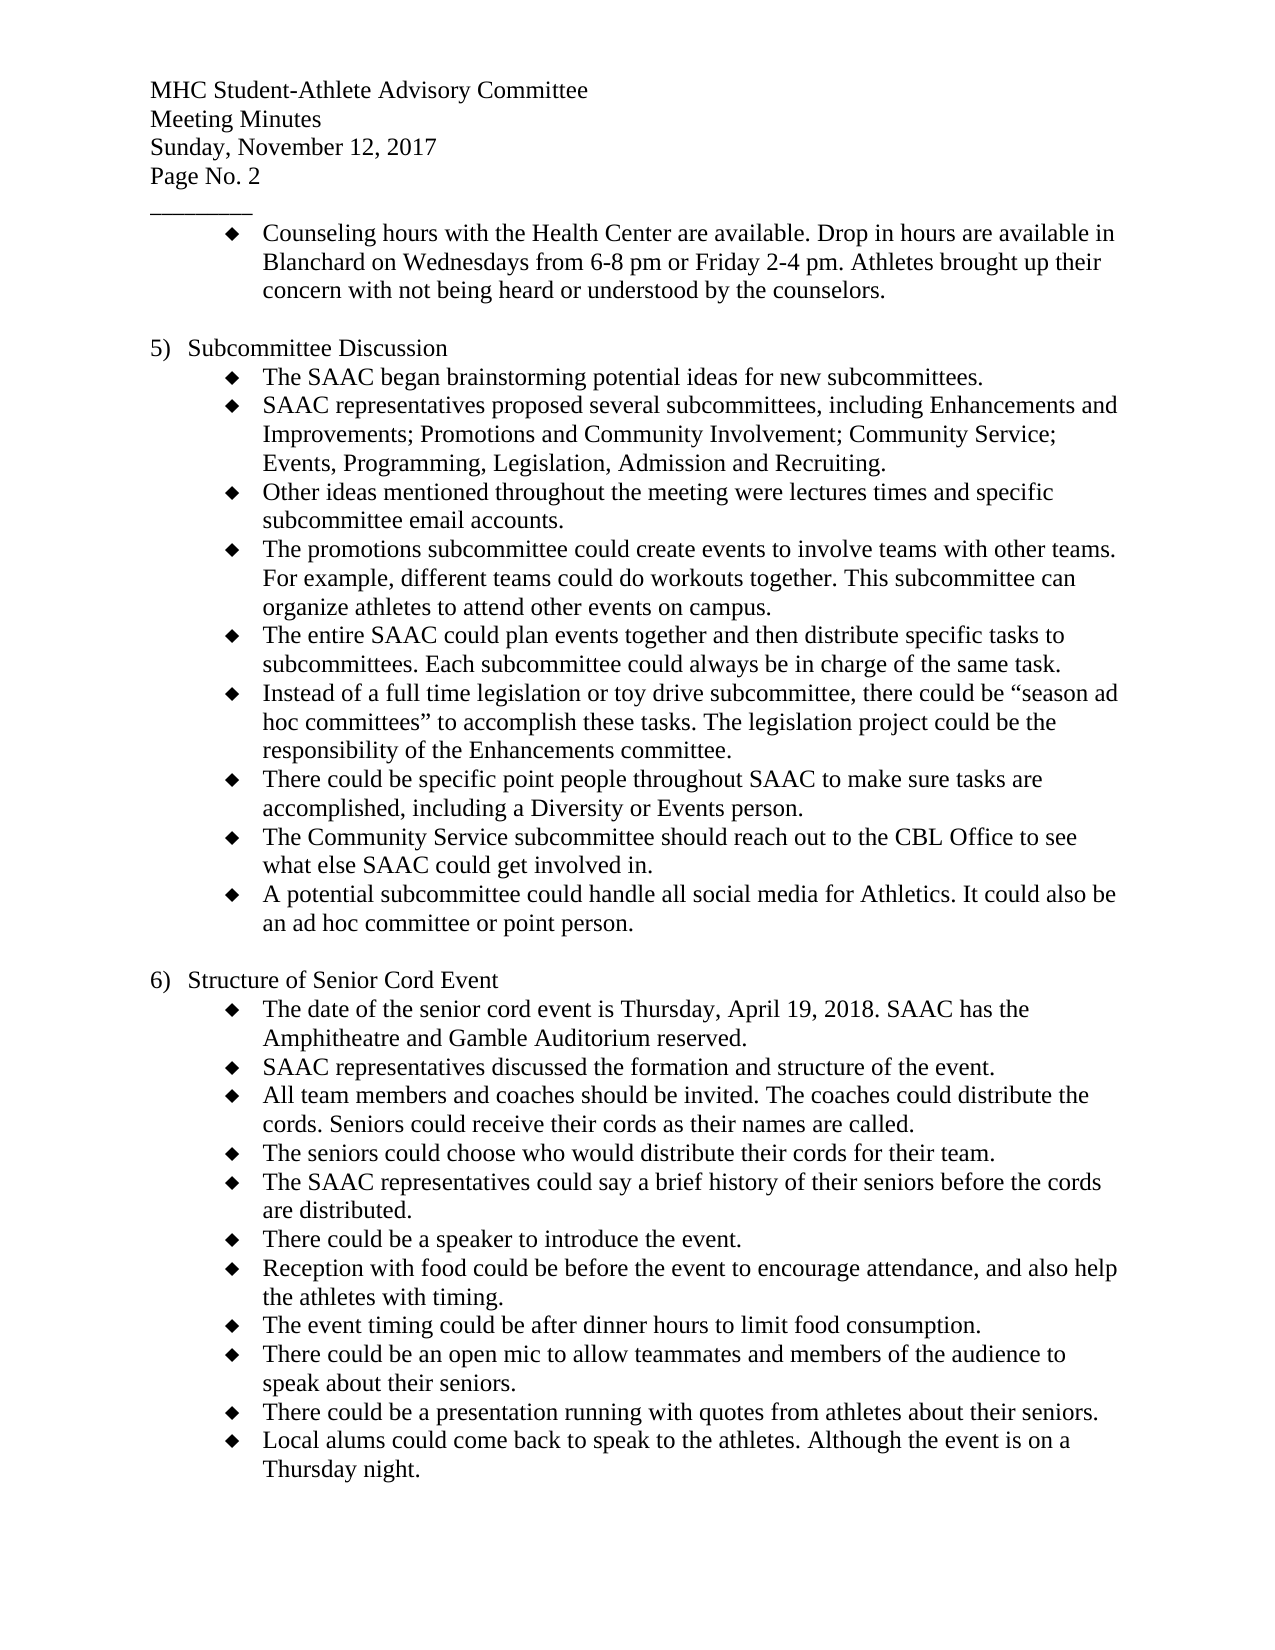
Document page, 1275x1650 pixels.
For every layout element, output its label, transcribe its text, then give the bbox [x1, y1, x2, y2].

list There could be an open mic to allow teammates and members of the audience to speak about their seniors. [225, 1339, 1125, 1397]
list The Community Service subcommittee should reach out to the CBL Office to see what else SAAC could get involved in. [225, 822, 1125, 879]
list Counseling hours with the Health Center are available. Drop in hours are available in Blanchard on Wednesdays from 6-8 pm or Friday 2-4 pm. Athletes brought up their concern with not being heard or understood by the counselors. [225, 218, 1125, 304]
list The entire SAAC could plan events together and then distribute specific tasks to subcommittees. Each subcommittee could always be in charge of the same task. [225, 621, 1125, 678]
list The date of the senior cord event is Thursday, April 19, 2018. SAAC has the Amphitheatre and Gamble Auditorium reserved. [225, 994, 1125, 1052]
list A potential subcommittee could handle all social media for Athletics. It could also be an ad hoc committee or point person. [225, 879, 1125, 937]
list Subcommittee Discussion [150, 333, 1125, 362]
list The SAAC began brainstorming potential ideas for new subcommittees. [225, 362, 1125, 391]
list Instead of a full time legislation or toy drive subcommittee, there could be “season ad hoc committees” to accomplish these tasks. The legislation project could be the responsibility of the Enhancements committee. [225, 678, 1125, 764]
list There could be specific point people throughout SAAC to make sure tasks are accomplished, including a Diversity or Events person. [225, 764, 1125, 822]
list SAAC representatives discussed the formation and structure of the event. [225, 1052, 1125, 1081]
list All team members and coaches should be invited. The coaches could distribute the cords. Seniors could receive their cords as their names are called. [225, 1081, 1125, 1138]
list Local alums could come back to speak to the athletes. Although the event is on a Thursday night. [225, 1426, 1125, 1483]
list There could be a speaker to introduce the event. [225, 1224, 1125, 1253]
list Other ideas mentioned throughout the meeting were lectures times and specific subcommittee email accounts. [225, 477, 1125, 534]
list The seniors could choose who would distribute their cords for their team. [225, 1138, 1125, 1167]
list The promotions subcommittee could create events to involve teams with other teams. For example, different teams could do workouts together. This subcommittee can organize athletes to attend other events on campus. [225, 534, 1125, 621]
list SAAC representatives proposed several subcommittees, including Enhancements and Improvements; Promotions and Community Involvement; Community Service; Events, Programming, Legislation, Admission and Recruiting. [225, 391, 1125, 477]
list There could be a presentation running with quotes from athletes about their seniors. [225, 1397, 1125, 1426]
list The SAAC representatives could say a brief history of their seniors before the cords are distributed. [225, 1167, 1125, 1224]
list Reception with food could be before the event to encourage attendance, and also help the athletes with timing. [225, 1253, 1125, 1311]
list Structure of Senior Cord Event [150, 966, 1125, 994]
list The event timing could be after dinner hours to limit food consumption. [225, 1311, 1125, 1339]
